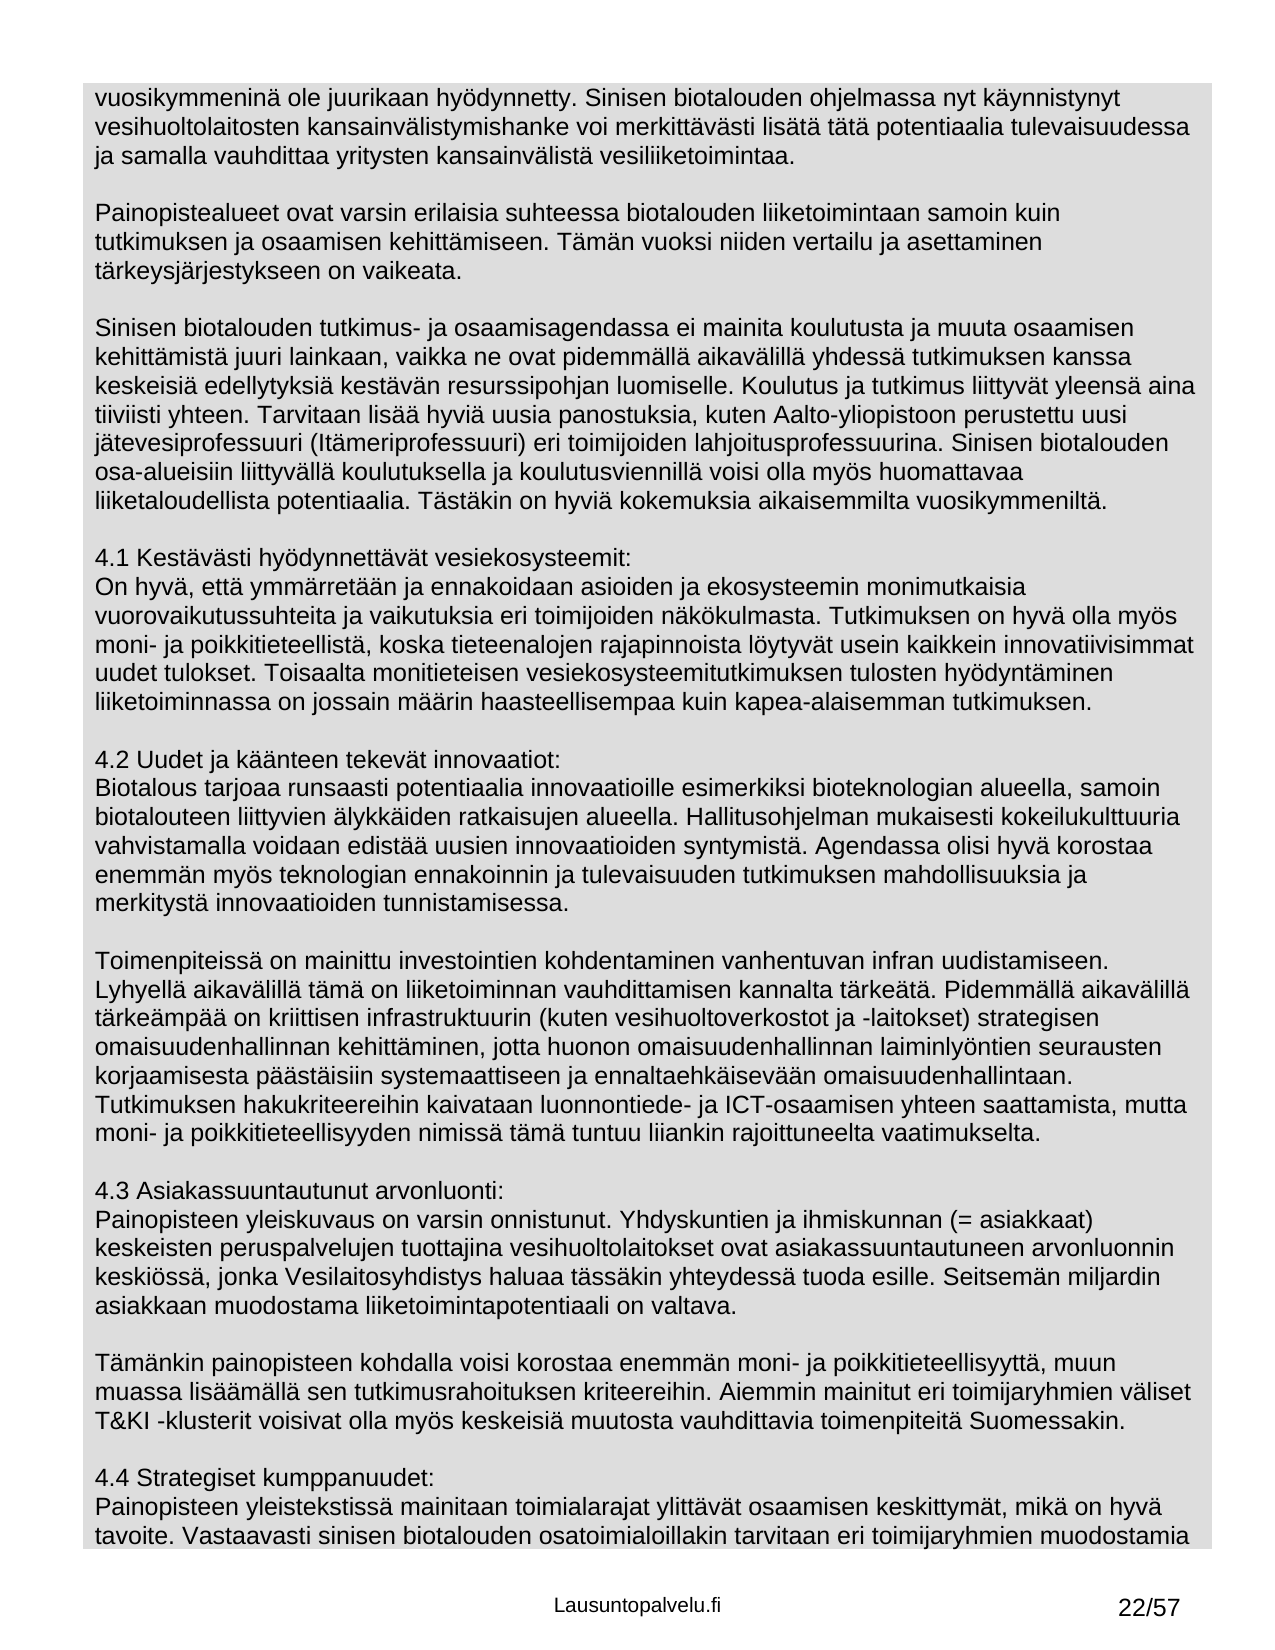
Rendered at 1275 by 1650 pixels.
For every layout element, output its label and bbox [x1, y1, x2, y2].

table_cell [83, 83, 1212, 1549]
